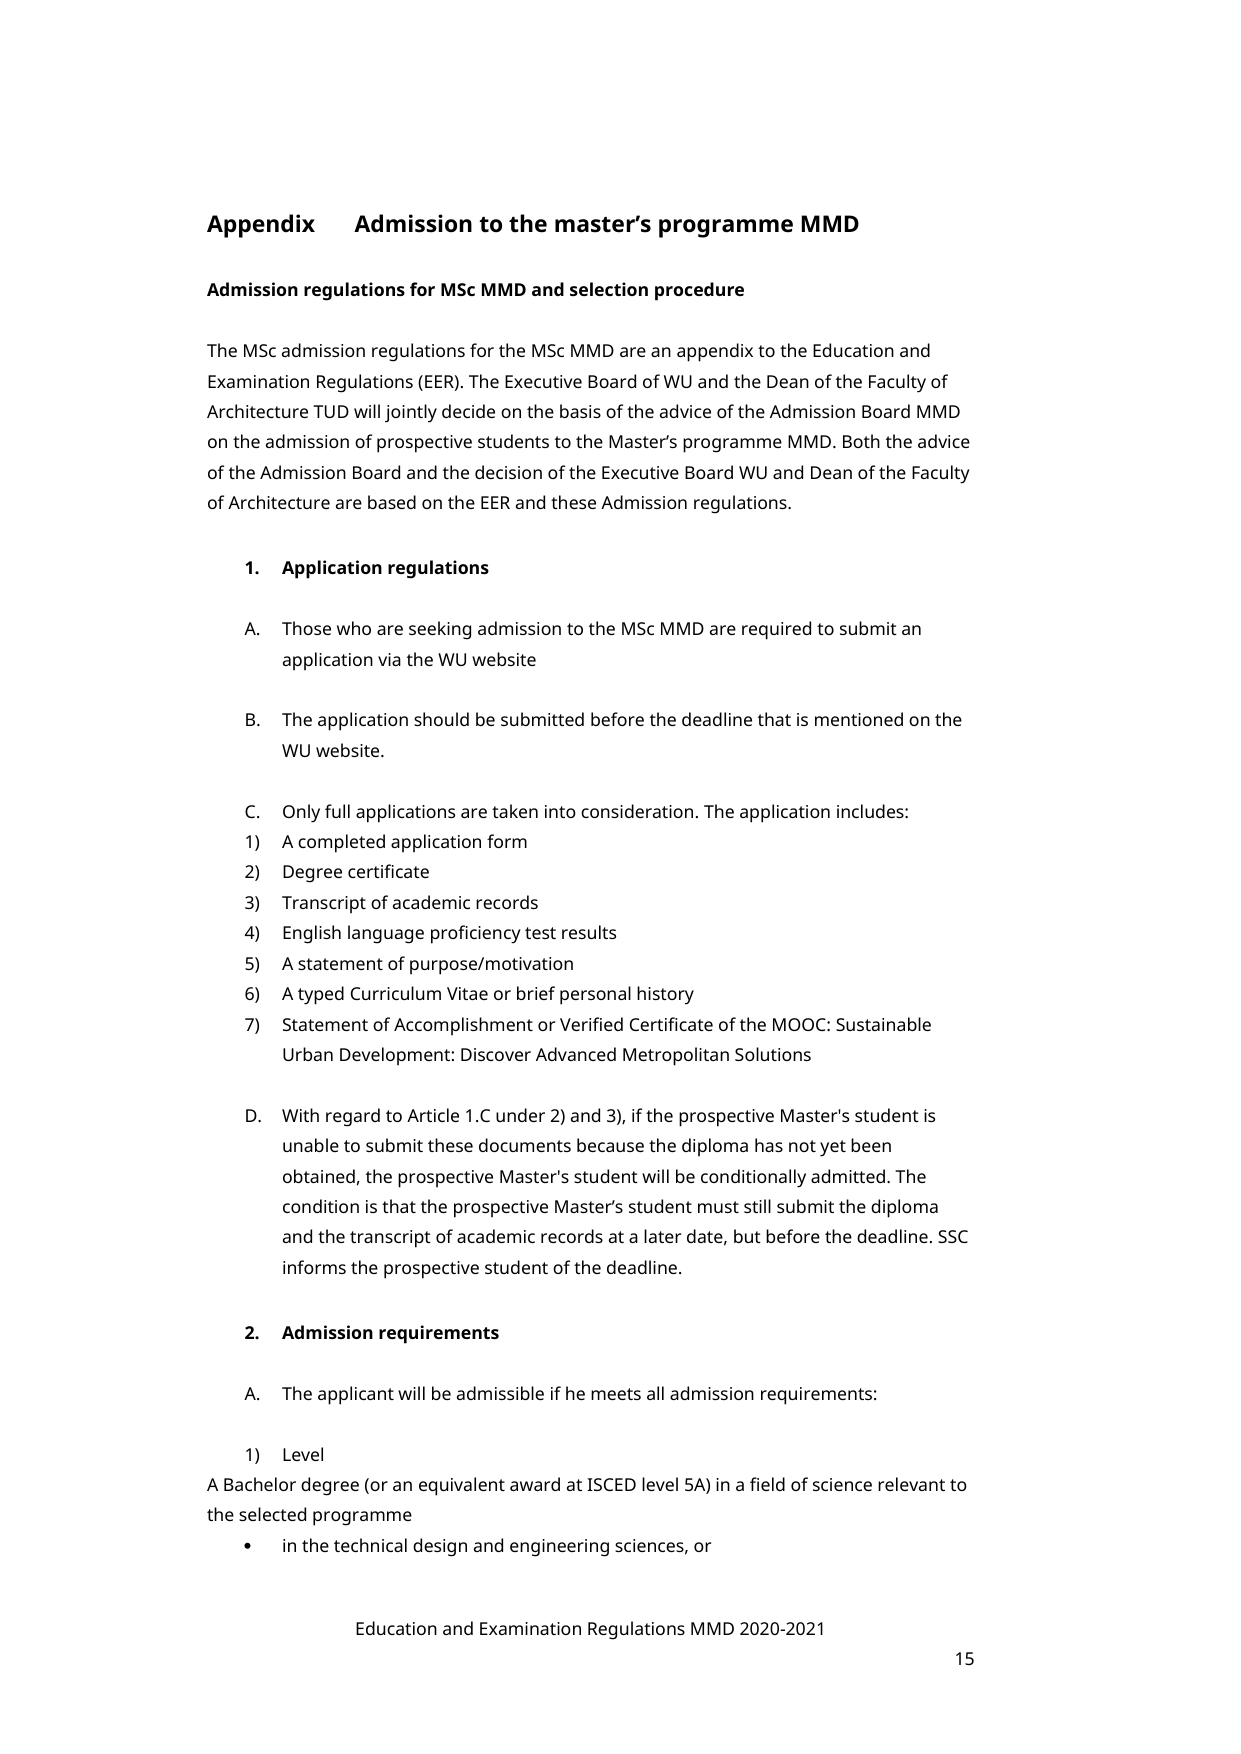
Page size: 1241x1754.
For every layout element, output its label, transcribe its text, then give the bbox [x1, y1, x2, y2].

list Transcript of academic records [244, 890, 974, 914]
list Level [244, 1442, 974, 1466]
list Only full applications are taken into consideration. The application includes: [244, 799, 974, 823]
list With regard to Article 1.C under 2) and 3), if the prospective Master's student is unable to submit these documents because the diploma has not yet been obtained, the prospective Master's student will be conditionally admitted. The condition is that the prospective Master’s student must still submit the diploma and the transcript of academic records at a later date, but before the deadline. SSC informs the prospective student of the deadline. [244, 1103, 974, 1279]
list The application should be submitted before the deadline that is mentioned on the WU website. [244, 708, 974, 762]
list English language proficiency test results [244, 921, 974, 945]
list Statement of Accomplishment or Verified Certificate of the MOOC: Sustainable Urban Development: Discover Advanced Metropolitan Solutions [244, 1012, 974, 1067]
list Degree certificate [244, 860, 974, 884]
subtitle Appendix Admission to the master’s programme MMD [207, 208, 974, 239]
text Admission regulations for MSc MMD and selection procedure [207, 278, 974, 302]
subtitle Application regulations [244, 556, 974, 580]
list A statement of purpose/motivation [244, 951, 974, 975]
text A Bachelor degree (or an equivalent award at ISCED level 5A) in a field of science relevant to the selected programme [207, 1472, 974, 1527]
list A completed application form [244, 829, 974, 854]
subtitle Admission requirements [244, 1320, 974, 1344]
text The MSc admission regulations for the MSc MMD are an appendix to the Education and Examination Regulations (EER). The Executive Board of WU and the Dean of the Faculty of Architecture TUD will jointly decide on the basis of the advice of the Admission Board MMD on the admission of prospective students to the Master’s programme MMD. Both the advice of the Admission Board and the decision of the Executive Board WU and Dean of the Faculty of Architecture are based on the EER and these Admission regulations. [207, 339, 974, 515]
list in the technical design and engineering sciences, or [244, 1533, 974, 1557]
list Those who are seeking admission to the MSc MMD are required to submit an application via the WU website [244, 617, 974, 671]
list A typed Curriculum Vitae or brief personal history [244, 982, 974, 1006]
list The applicant will be admissible if he meets all admission requirements: [244, 1381, 974, 1405]
